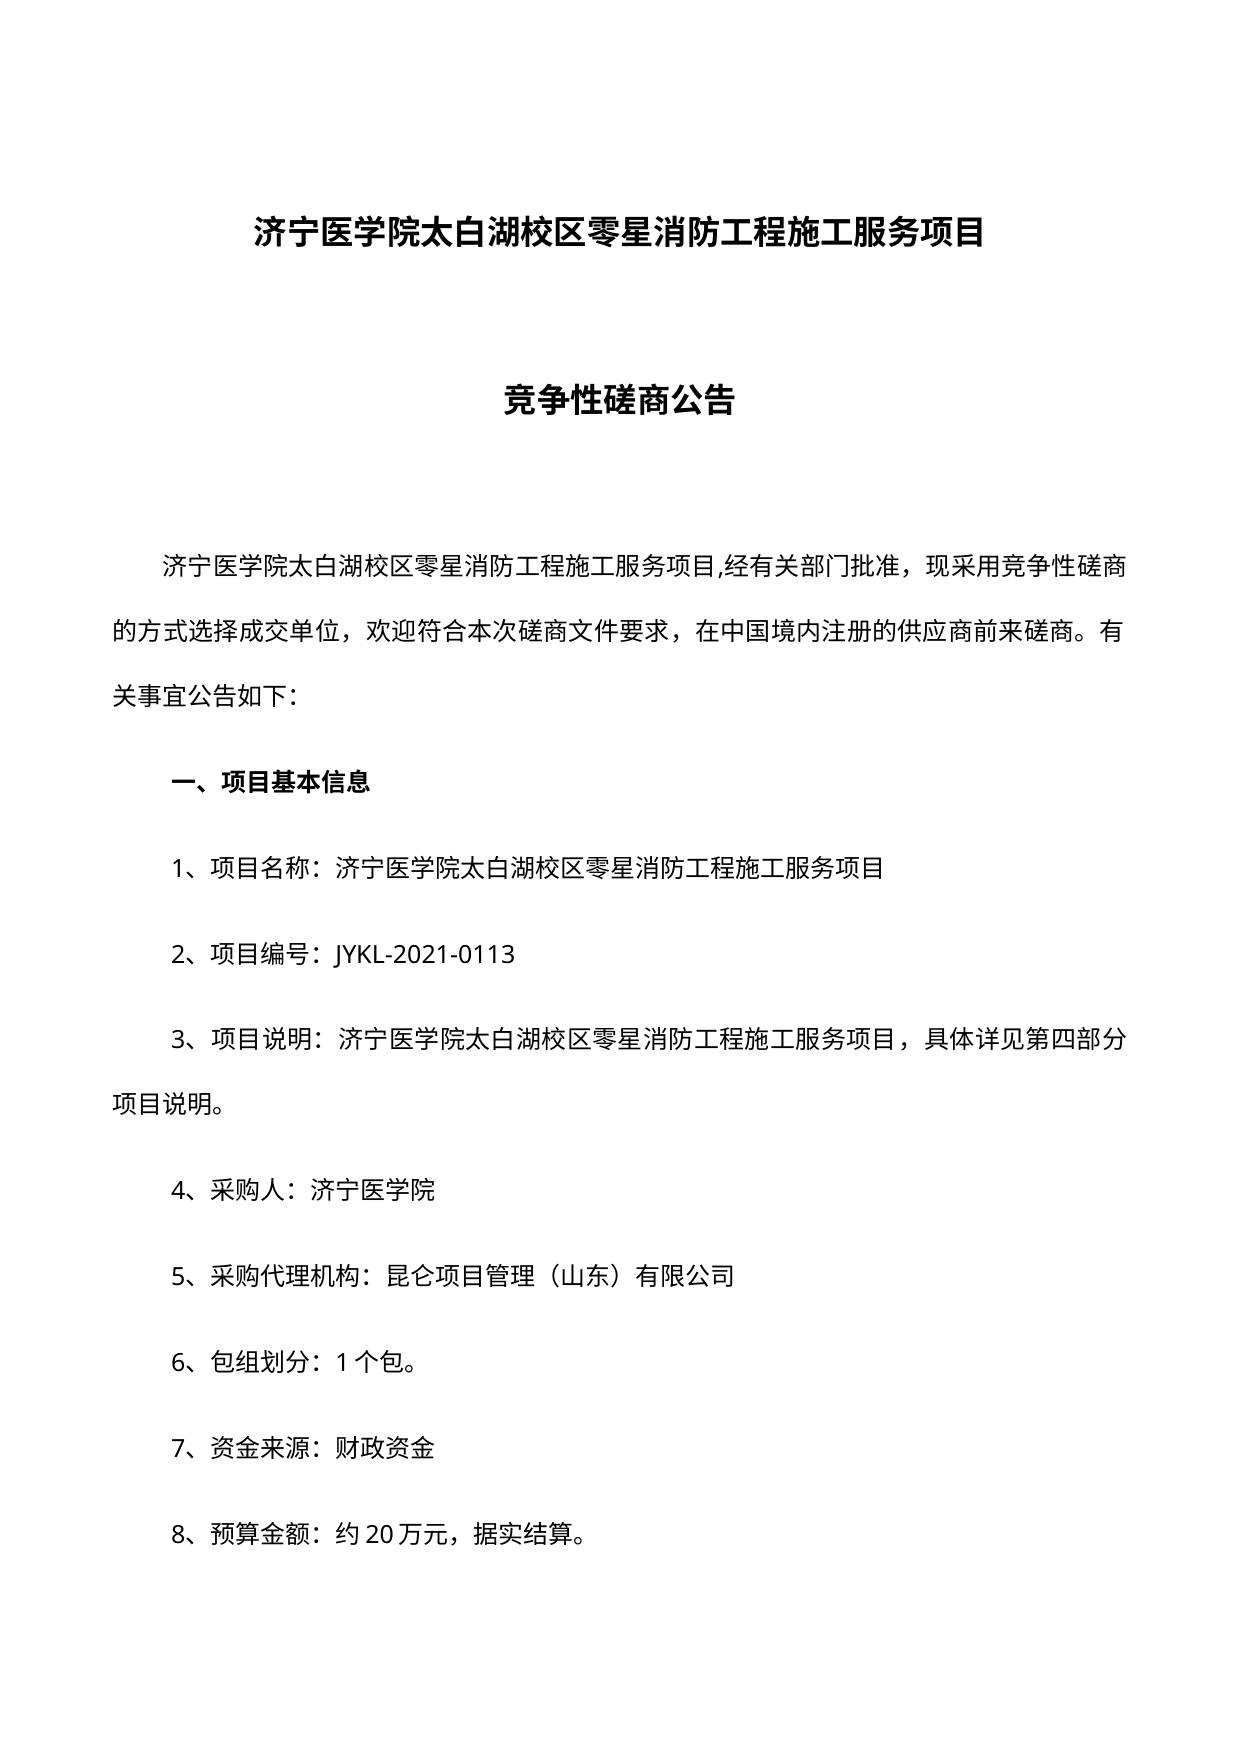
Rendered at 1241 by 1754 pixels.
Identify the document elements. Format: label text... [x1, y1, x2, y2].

text 5、采购代理机构：昆仑项目管理（山东）有限公司 [112, 1242, 1128, 1307]
subtitle 济宁医学院太白湖校区零星消防工程施工服务项目 [112, 197, 1128, 262]
text 一、项目基本信息 [112, 748, 1128, 813]
text 3、项目说明：济宁医学院太白湖校区零星消防工程施工服务项目，具体详见第四部分项目说明。 [112, 1006, 1128, 1136]
text 2、项目编号：JYKL-2021-0113 [112, 920, 1128, 985]
text 7、资金来源：财政资金 [112, 1414, 1128, 1479]
text 8、预算金额：约20万元，据实结算。 [112, 1500, 1128, 1565]
text 6、包组划分：1个包。 [112, 1328, 1128, 1393]
text 4、采购人：济宁医学院 [112, 1156, 1128, 1221]
text 1、项目名称：济宁医学院太白湖校区零星消防工程施工服务项目 [112, 834, 1128, 899]
text 济宁医学院太白湖校区零星消防工程施工服务项目,经有关部门批准，现采用竞争性磋商的方式选择成交单位，欢迎符合本次磋商文件要求，在中国境内注册的供应商前来磋商。有关事宜公告如下： [112, 532, 1128, 727]
subtitle 竞争性磋商公告 [112, 365, 1128, 430]
